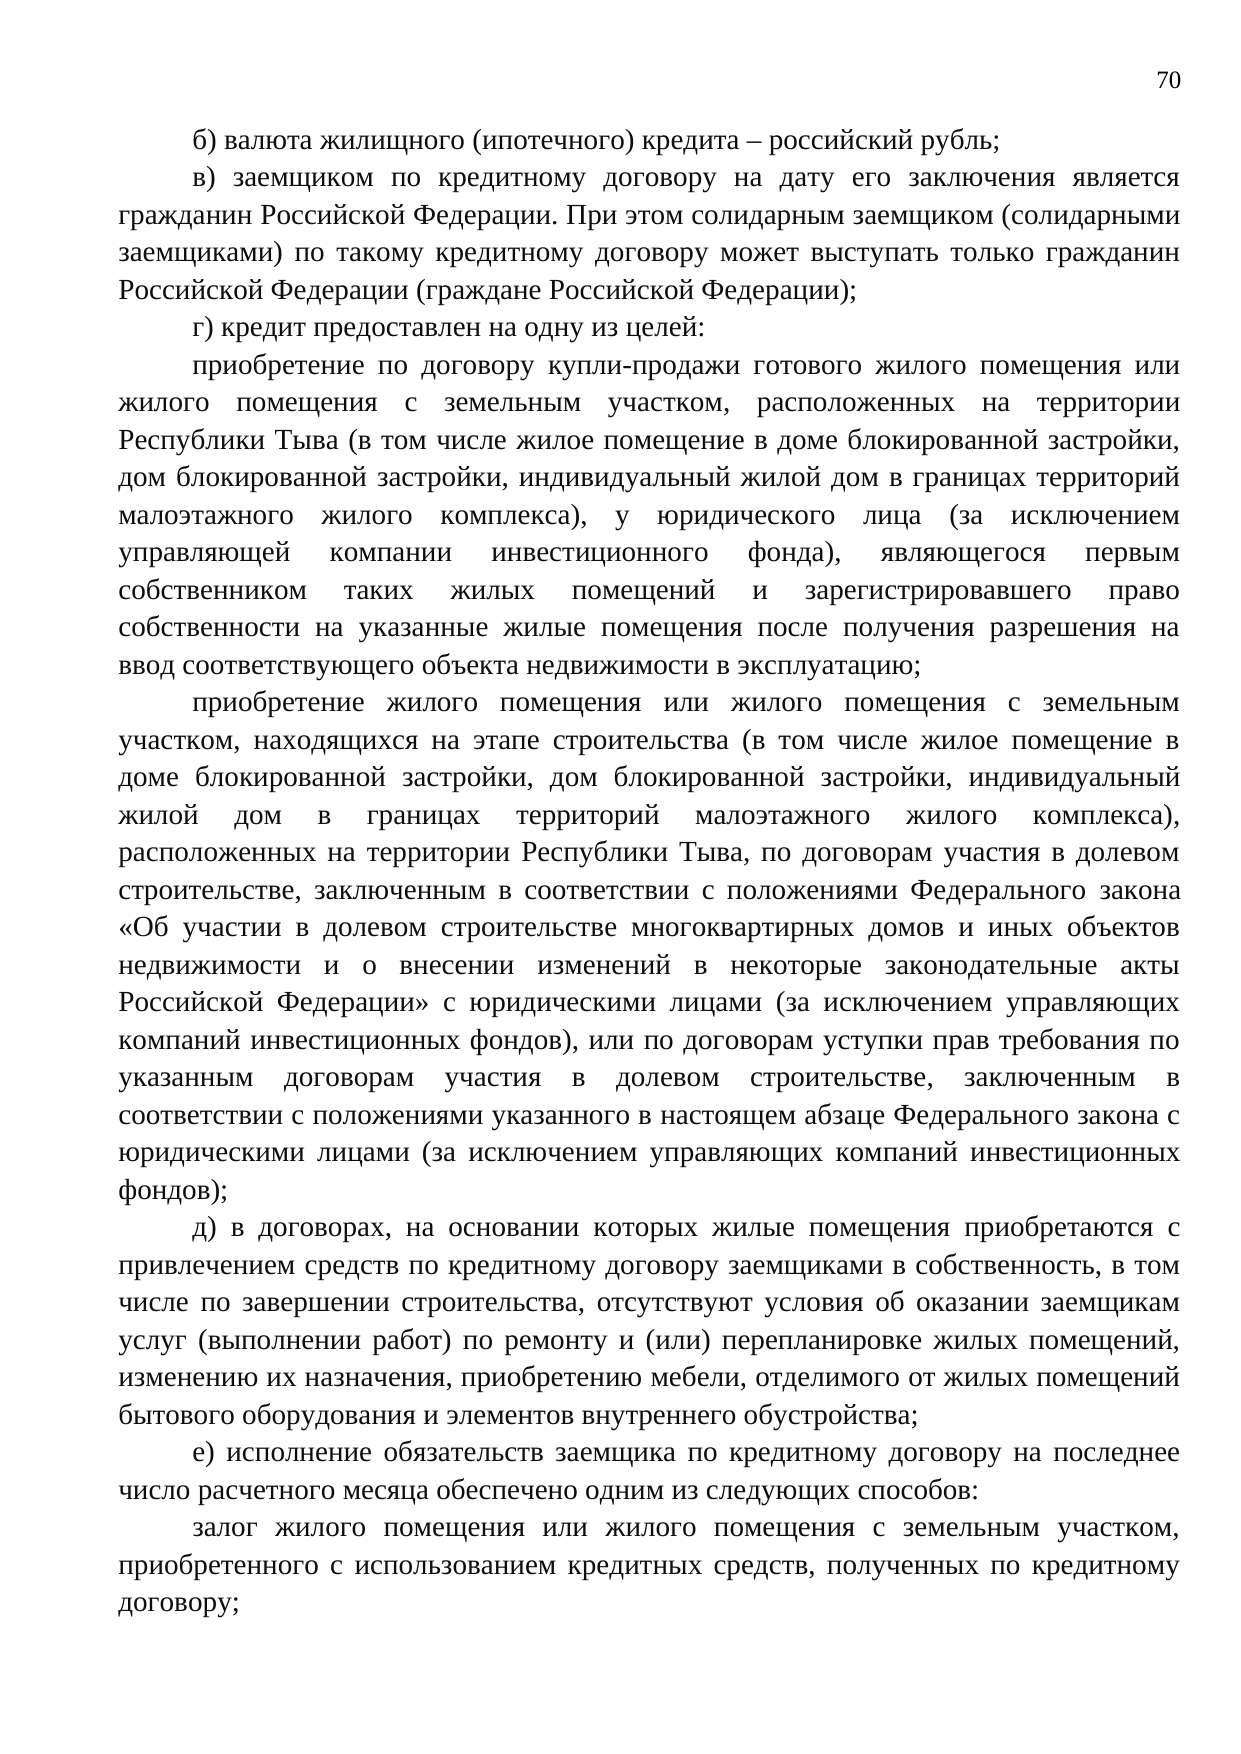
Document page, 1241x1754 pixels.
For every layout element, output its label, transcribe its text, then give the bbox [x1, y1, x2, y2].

text приобретение жилого помещения или жилого помещения с земельным участком, находящихся на этапе строительства (в том числе жилое помещение в доме блокированной застройки, дом блокированной застройки, индивидуальный жилой дом в границах территорий малоэтажного жилого комплекса), расположенных на территории Республики Тыва, по договорам участия в долевом строительстве, заключенным в соответствии с положениями Федерального закона «Об участии в долевом строительстве многоквартирных домов и иных объектов недвижимости и о внесении изменений в некоторые законодательные акты Российской Федерации» с юридическими лицами (за исключением управляющих компаний инвестиционных фондов), или по договорам уступки прав требования по указанным договорам участия в долевом строительстве, заключенным в соответствии с положениями указанного в настоящем абзаце Федерального закона с юридическими лицами (за исключением управляющих компаний инвестиционных фондов); [118, 681, 1181, 1206]
text д) в договорах, на основании которых жилые помещения приобретаются с привлечением средств по кредитному договору заемщиками в собственность, в том числе по завершении строительства, отсутствуют условия об оказании заемщикам услуг (выполнении работ) по ремонту и (или) перепланировке жилых помещений, изменению их назначения, приобретению мебели, отделимого от жилых помещений бытового оборудования и элементов внутреннего обустройства; [118, 1206, 1181, 1431]
text в) заемщиком по кредитному договору на дату его заключения является гражданин Российской Федерации. При этом солидарным заемщиком (солидарными заемщиками) по такому кредитному договору может выступать только гражданин Российской Федерации (граждане Российской Федерации); [118, 156, 1181, 306]
text е) исполнение обязательств заемщика по кредитному договору на последнее число расчетного месяца обеспечено одним из следующих способов: [118, 1431, 1181, 1506]
text б) валюта жилищного (ипотечного) кредита – российский рубль; [118, 118, 1181, 156]
text залог жилого помещения или жилого помещения с земельным участком, приобретенного с использованием кредитных средств, полученных по кредитному договору; [118, 1506, 1181, 1618]
text г) кредит предоставлен на одну из целей: [118, 306, 1181, 343]
text приобретение по договору купли-продажи готового жилого помещения или жилого помещения с земельным участком, расположенных на территории Республики Тыва (в том числе жилое помещение в доме блокированной застройки, дом блокированной застройки, индивидуальный жилой дом в границах территорий малоэтажного жилого комплекса), у юридического лица (за исключением управляющей компании инвестиционного фонда), являющегося первым собственником таких жилых помещений и зарегистрировавшего право собственности на указанные жилые помещения после получения разрешения на ввод соответствующего объекта недвижимости в эксплуатацию; [118, 343, 1181, 681]
